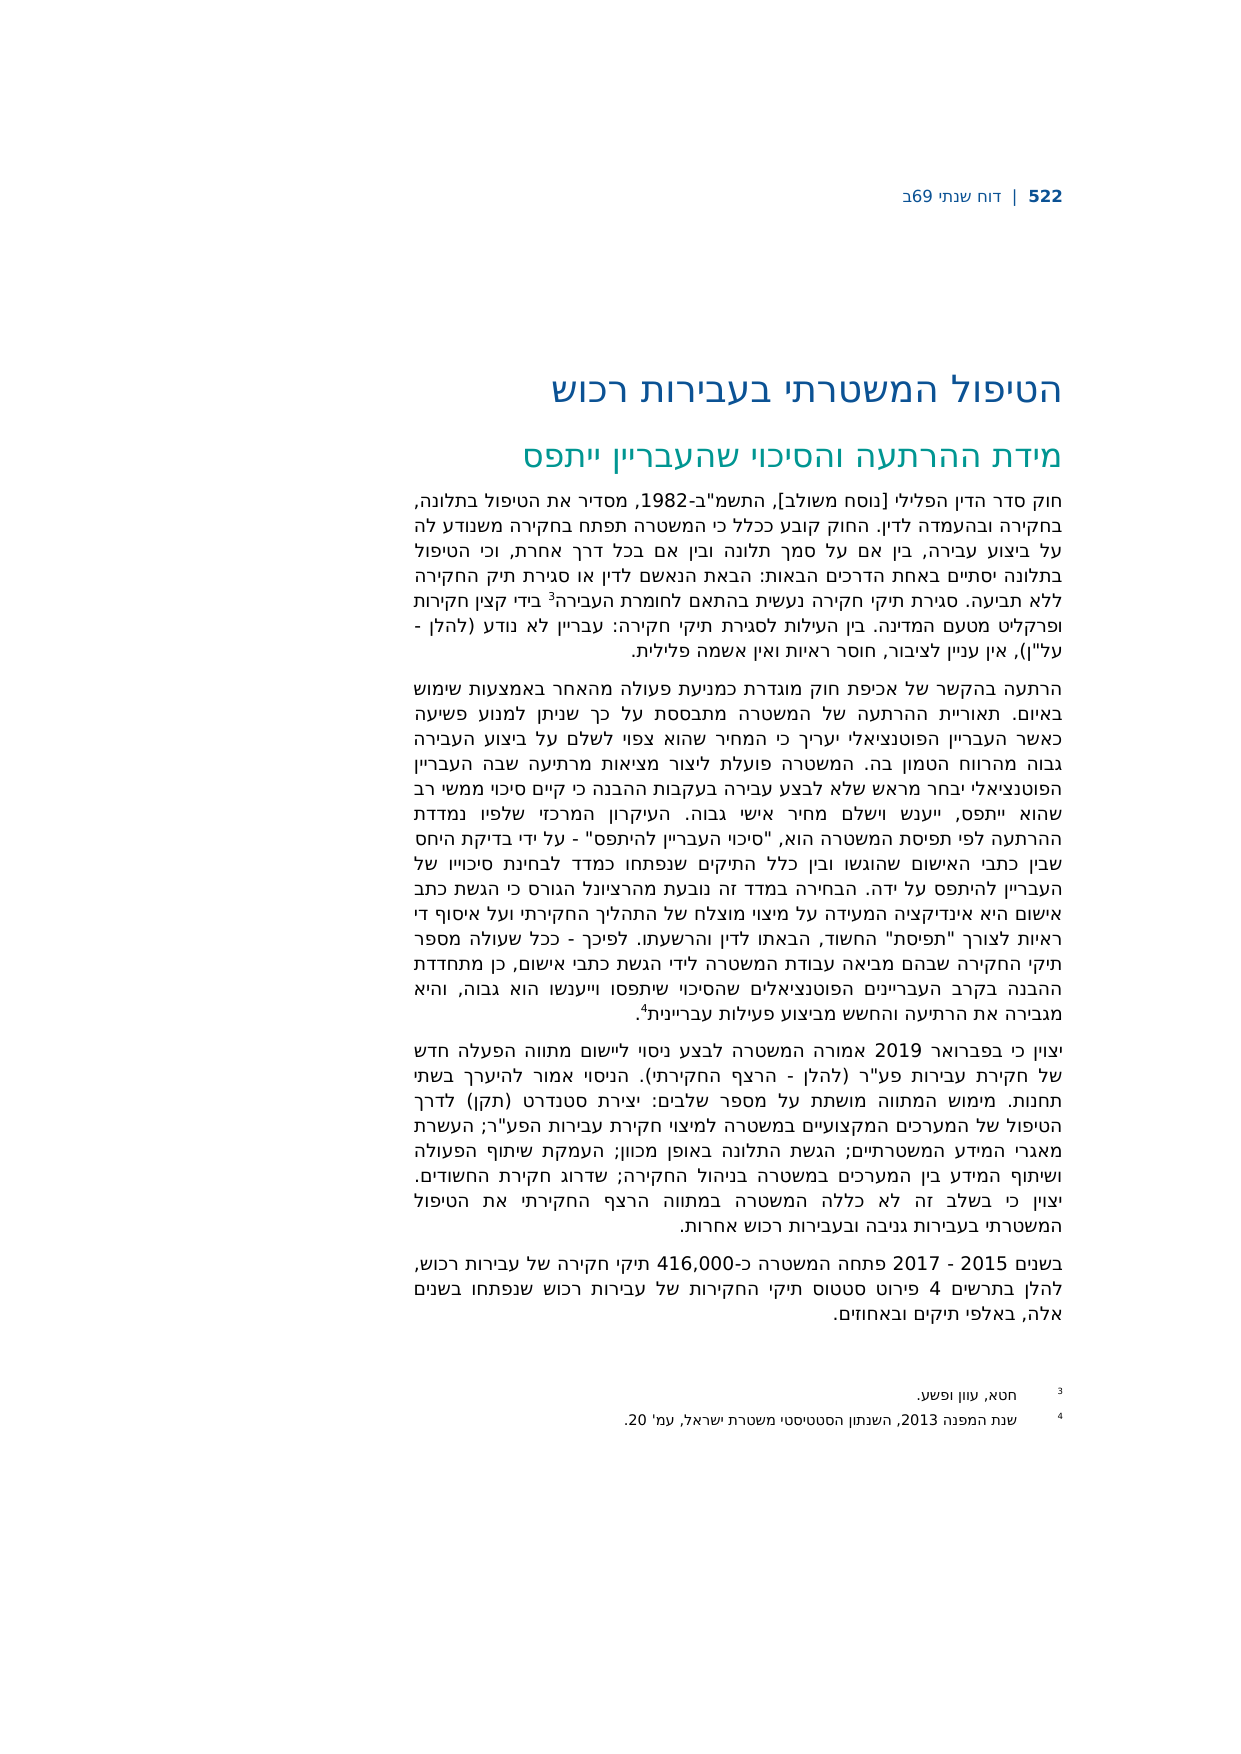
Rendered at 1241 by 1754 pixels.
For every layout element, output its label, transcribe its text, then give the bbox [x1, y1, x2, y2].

text בשנים 2015 - 2017 פתחה המשטרה כ-416,000 תיקי חקירה של עבירות רכוש, להלן בתרשים 4 פירוט סטטוס תיקי החקירות של עבירות רכוש שנפתחו בשנים אלה, באלפי תיקים ובאחוזים. [413, 1250, 1063, 1325]
text הרתעה בהקשר של אכיפת חוק מוגדרת כמניעת פעולה מהאחר באמצעות שימוש באיום. תאוריית ההרתעה של המשטרה מתבססת על כך שניתן למנוע פשיעה כאשר העבריין הפוטנציאלי יעריך כי המחיר שהוא צפוי לשלם על ביצוע העבירה גבוה מהרווח הטמון בה. המשטרה פועלת ליצור מציאות מרתיעה שבה העבריין הפוטנציאלי יבחר מראש שלא לבצע עבירה בעקבות ההבנה כי קיים סיכוי ממשי רב שהוא ייתפס, ייענש וישלם מחיר אישי גבוה. העיקרון המרכזי שלפיו נמדדת ההרתעה לפי תפיסת המשטרה הוא, "סיכוי העבריין להיתפס" - על ידי בדיקת היחס שבין כתבי האישום שהוגשו ובין כלל התיקים שנפתחו כמדד לבחינת סיכוייו של העבריין להיתפס על ידה. הבחירה במדד זה נובעת מהרציונל הגורס כי הגשת כתב אישום היא אינדיקציה המעידה על מיצוי מוצלח של התהליך החקירתי ועל איסוף די ראיות לצורך "תפיסת" החשוד, הבאתו לדין והרשעתו. לפיכך - ככל שעולה מספר תיקי החקירה שבהם מביאה עבודת המשטרה לידי הגשת כתבי אישום, כן מתחדדת ההבנה בקרב העבריינים הפוטנציאלים שהסיכוי שיתפסו וייענשו הוא גבוה, והיא מגבירה את הרתיעה והחשש מביצוע פעילות עבריינית. [413, 675, 1063, 1025]
text מידת ההרתעה והסיכוי שהעבריין ייתפס [413, 437, 1063, 475]
text יצוין כי בפברואר 2019 אמורה המשטרה לבצע ניסוי ליישום מתווה הפעלה חדש של חקירת עבירות פע"ר (להלן - הרצף החקירתי). הניסוי אמור להיערך בשתי תחנות. מימוש המתווה מושתת על מספר שלבים: יצירת סטנדרט (תקן) לדרך הטיפול של המערכים המקצועיים במשטרה למיצוי חקירת עבירות הפע"ר; העשרת מאגרי המידע המשטרתיים; הגשת התלונה באופן מכוון; העמקת שיתוף הפעולה ושיתוף המידע בין המערכים במשטרה בניהול החקירה; שדרוג חקירת החשודים. יצוין כי בשלב זה לא כללה המשטרה במתווה הרצף החקירתי את הטיפול המשטרתי בעבירות גניבה ובעבירות רכוש אחרות. [413, 1037, 1063, 1237]
text הטיפול המשטרתי בעבירות רכוש [413, 362, 1063, 412]
text חוק סדר הדין הפלילי [נוסח משולב], התשמ"ב-1982, מסדיר את הטיפול בתלונה, בחקירה ובהעמדה לדין. החוק קובע ככלל כי המשטרה תפתח בחקירה משנודע לה על ביצוע עבירה, בין אם על סמך תלונה ובין אם בכל דרך אחרת, וכי הטיפול בתלונה יסתיים באחת הדרכים הבאות: הבאת הנאשם לדין או סגירת תיק החקירה ללא תביעה. סגירת תיקי חקירה נעשית בהתאם לחומרת העבירה בידי קצין חקירות ופרקליט מטעם המדינה. בין העילות לסגירת תיקי חקירה: עבריין לא נודע (להלן - על"ן), אין עניין לציבור, חוסר ראיות ואין אשמה פלילית. [413, 487, 1063, 662]
